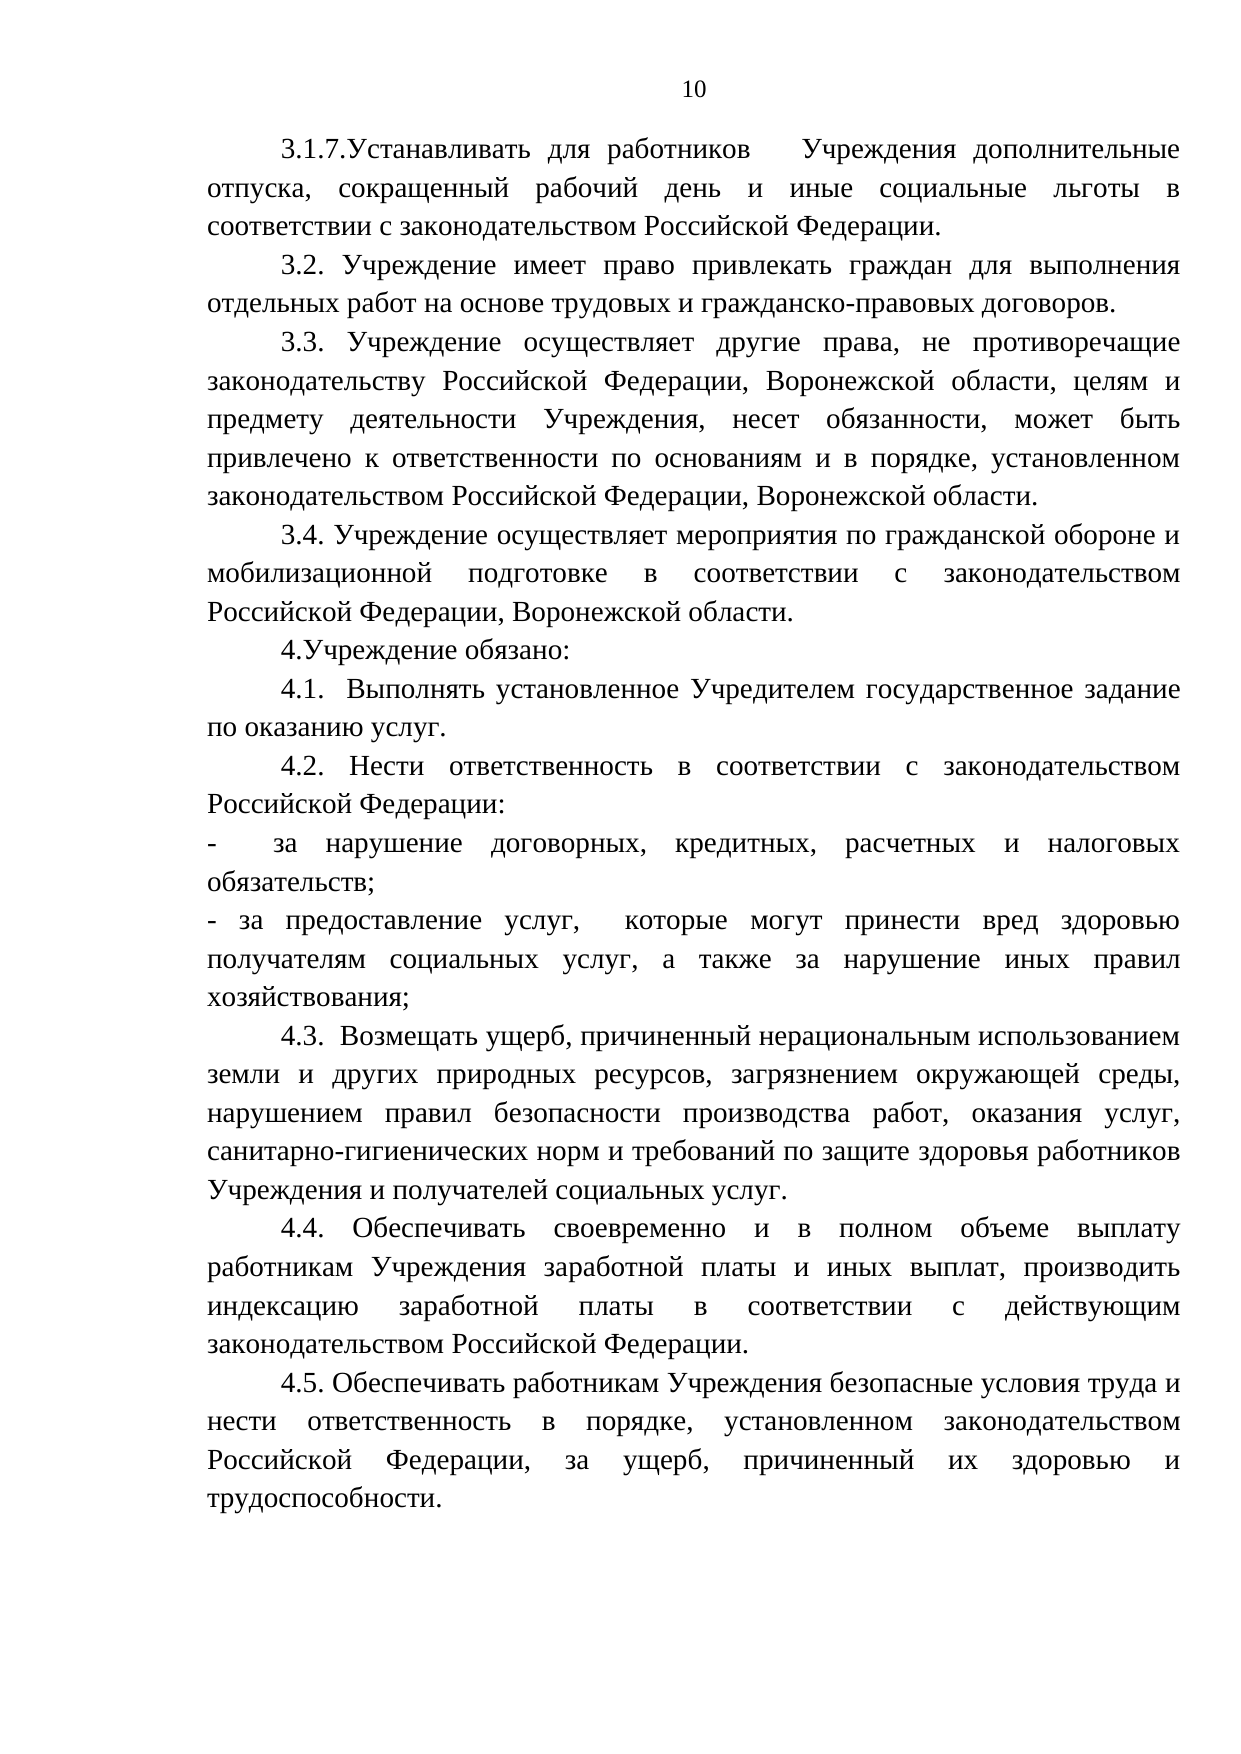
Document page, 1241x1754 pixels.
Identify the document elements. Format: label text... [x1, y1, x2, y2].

text 3.1.7.Устанавливать для работников Учреждения дополнительные отпуска, сокращенный рабочий день и иные социальные льготы в соответствии с законодательством Российской Федерации. [207, 131, 1181, 242]
text 4.2. Нести ответственность в соответствии с законодательством Российской Федерации: [207, 748, 1181, 820]
text 4.Учреждение обязано: [207, 632, 1181, 666]
text - за предоставление услуг, которые могут принести вред здоровью получателям социальных услуг, а также за нарушение иных правил хозяйствования; [207, 902, 1181, 1013]
text 3.3. Учреждение осуществляет другие права, не противоречащие законодательству Российской Федерации, Воронежской области, целям и предмету деятельности Учреждения, несет обязанности, может быть привлечено к ответственности по основаниям и в порядке, установленном законодательством Российской Федерации, Воронежской области. [207, 324, 1181, 512]
text 3.2. Учреждение имеет право привлекать граждан для выполнения отдельных работ на основе трудовых и гражданско-правовых договоров. [207, 247, 1181, 319]
text 4.4. Обеспечивать своевременно и в полном объеме выплату работникам Учреждения заработной платы и иных выплат, производить индексацию заработной платы в соответствии с действующим законодательством Российской Федерации. [207, 1211, 1181, 1360]
text 4.5. Обеспечивать работникам Учреждения безопасные условия труда и нести ответственность в порядке, установленном законодательством Российской Федерации, за ущерб, причиненный их здоровью и трудоспособности. [207, 1365, 1181, 1514]
text 3.4. Учреждение осуществляет мероприятия по гражданской обороне и мобилизационной подготовке в соответствии с законодательством Российской Федерации, Воронежской области. [207, 517, 1181, 627]
text - за нарушение договорных, кредитных, расчетных и налоговых обязательств; [207, 825, 1181, 897]
text 4.3. Возмещать ущерб, причиненный нерациональным использованием земли и других природных ресурсов, загрязнением окружающей среды, нарушением правил безопасности производства работ, оказания услуг, санитарно-гигиенических норм и требований по защите здоровья работников Учреждения и получателей социальных услуг. [207, 1018, 1181, 1206]
text 4.1. Выполнять установленное Учредителем государственное задание по оказанию услуг. [207, 671, 1181, 743]
